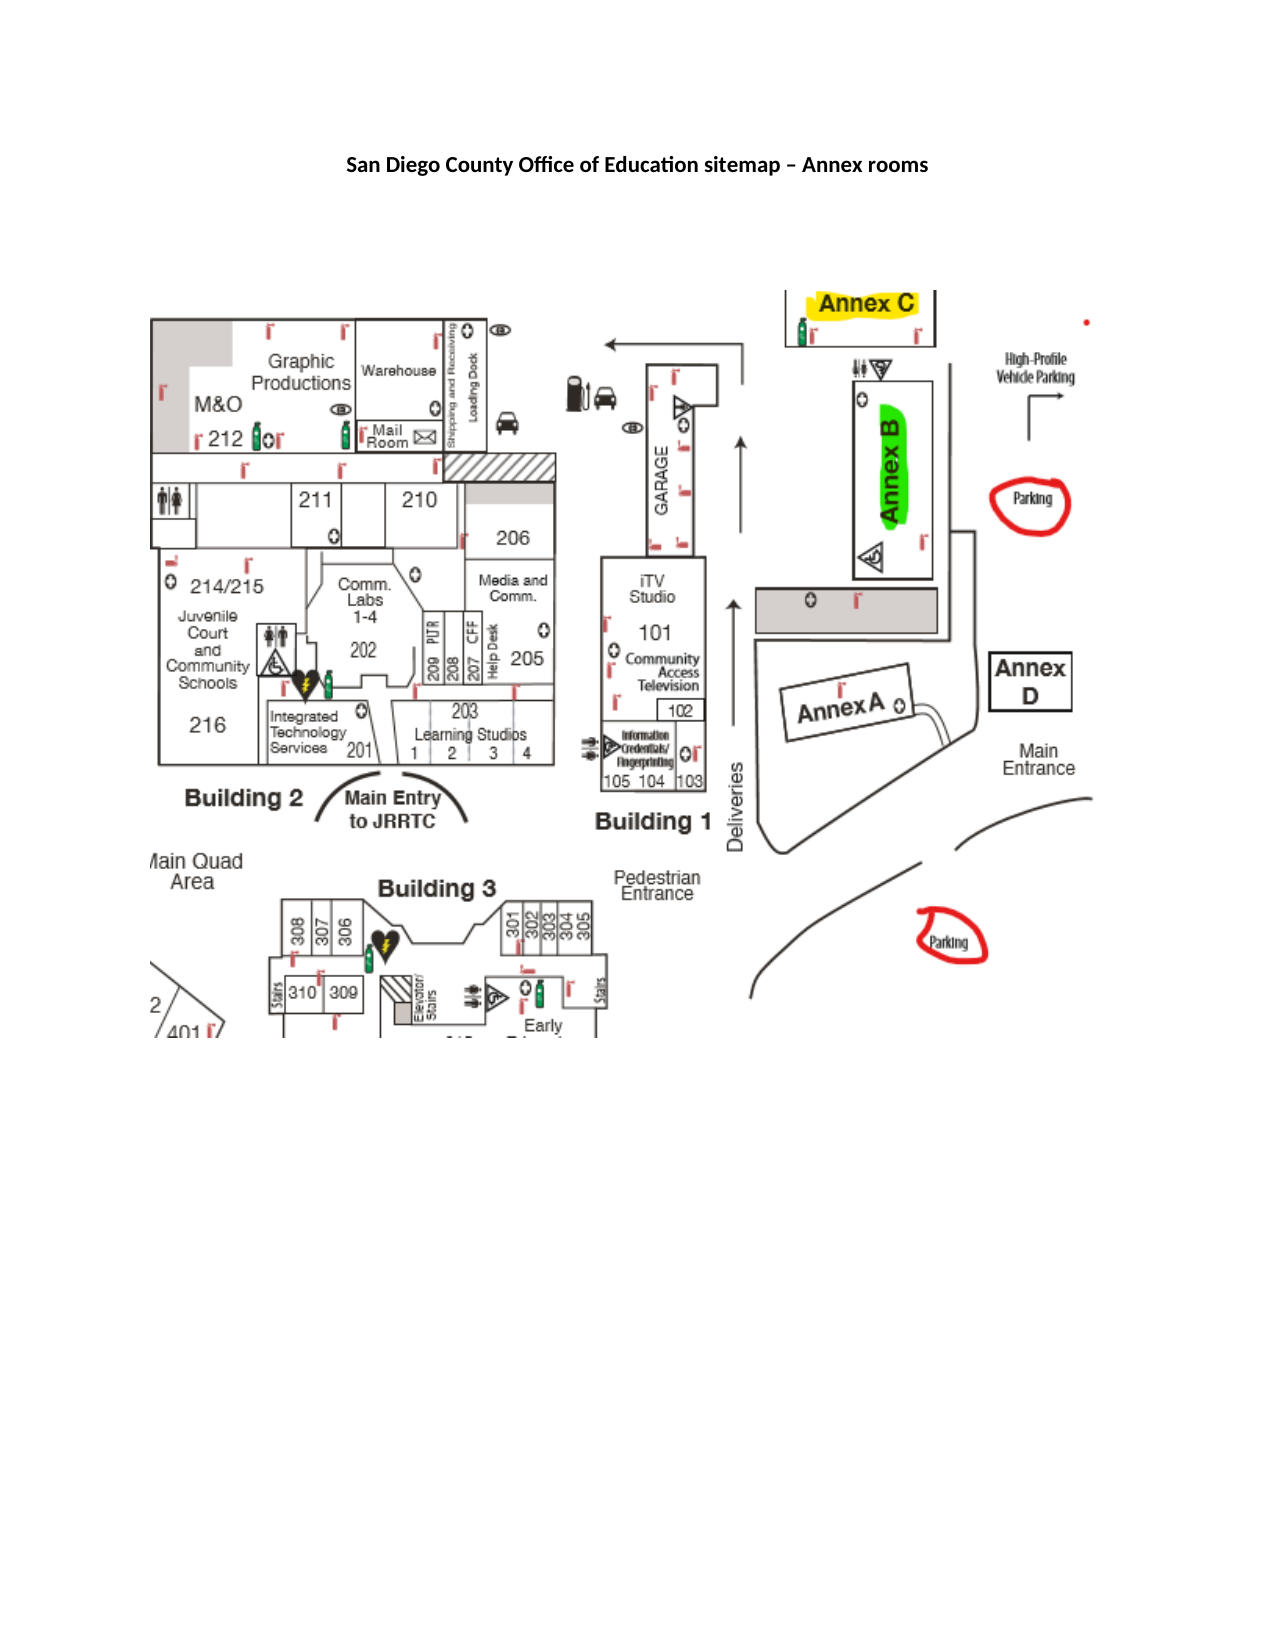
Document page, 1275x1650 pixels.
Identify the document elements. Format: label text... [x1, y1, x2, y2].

text San Diego County Office of Education sitemap – Annex rooms [150, 150, 1125, 178]
picture [150, 290, 1137, 1038]
